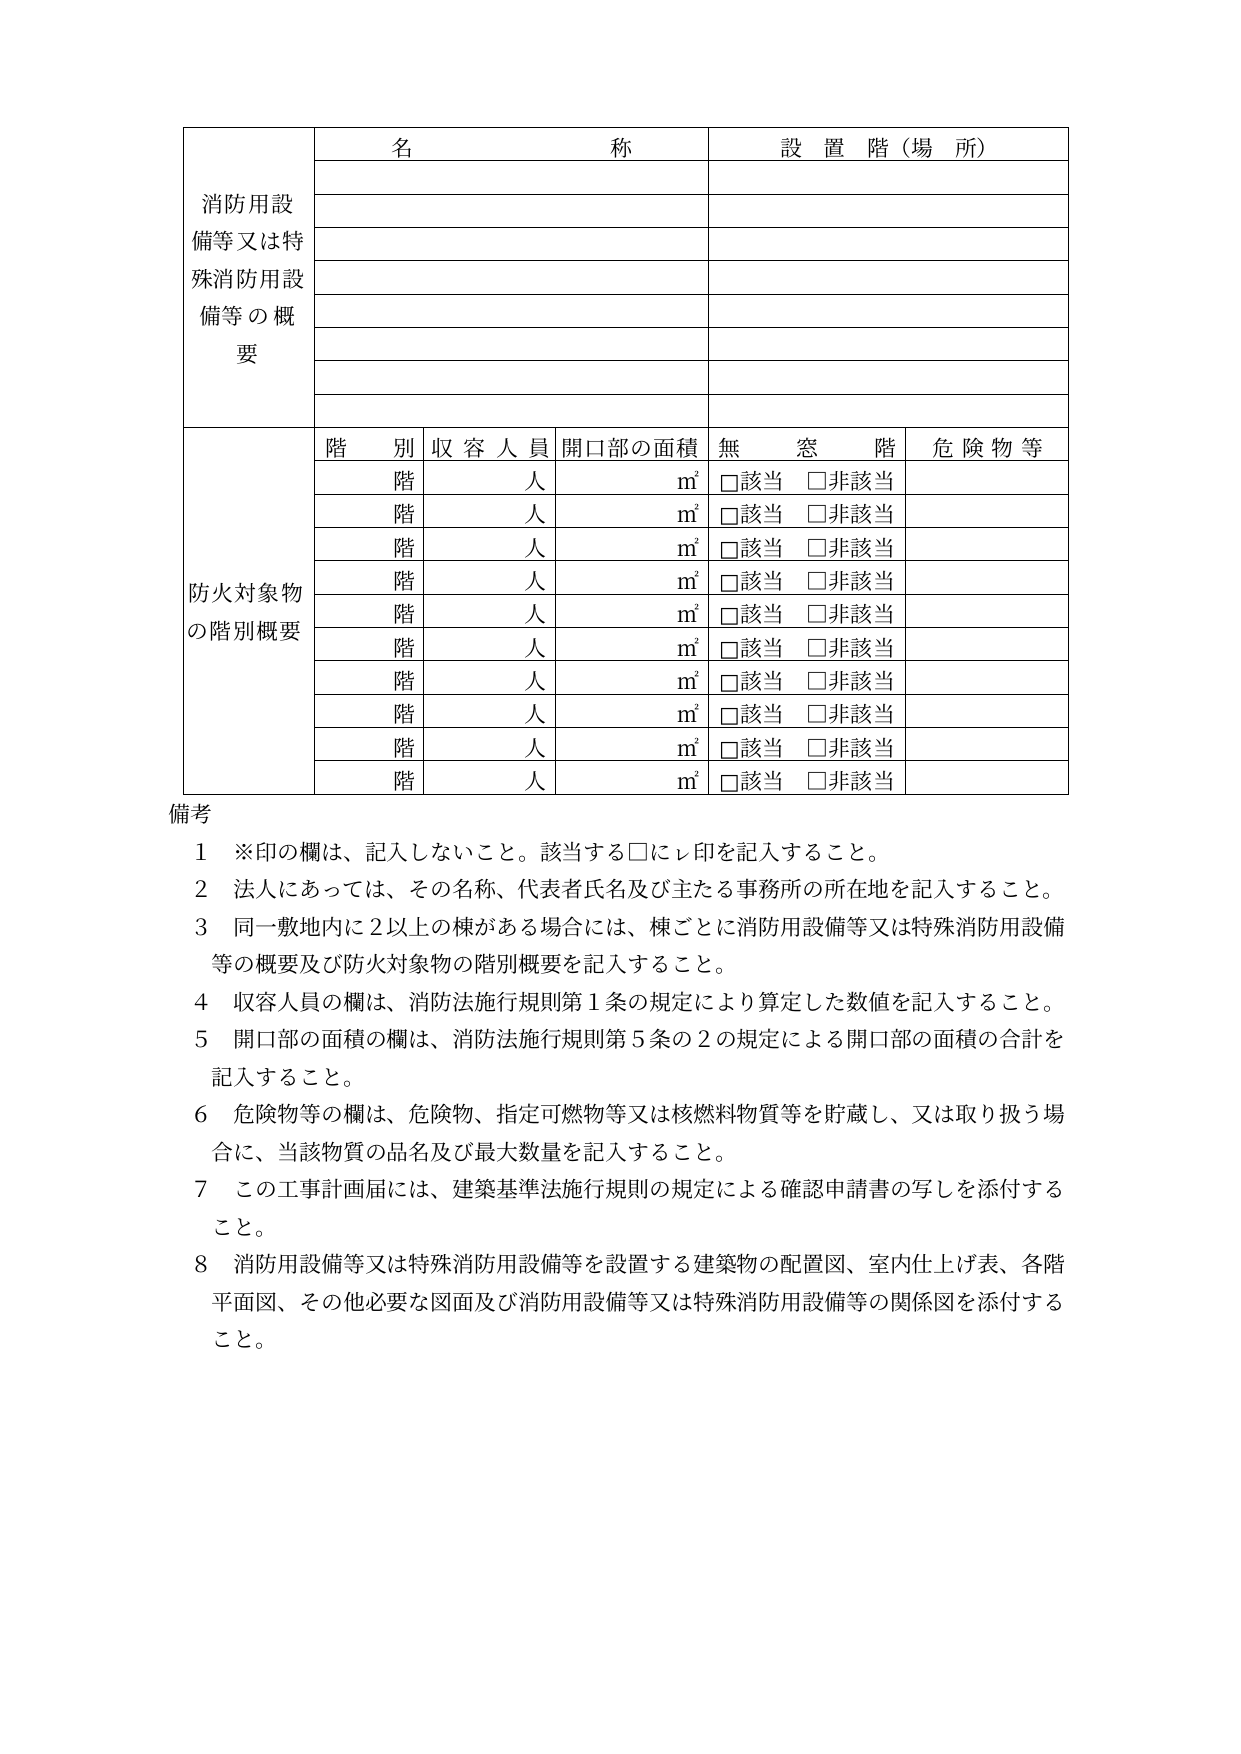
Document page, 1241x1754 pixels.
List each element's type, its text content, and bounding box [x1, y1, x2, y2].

table_cell 防火対象物の階別概要 [184, 428, 314, 794]
table_cell [315, 361, 708, 394]
table_cell [906, 595, 1068, 627]
table_cell [709, 161, 1068, 194]
table_cell [709, 261, 1068, 294]
table_cell 階 [315, 761, 423, 794]
table_cell 人 [424, 461, 555, 494]
text ３ 同一敷地内に２以上の棟がある場合には、棟ごとに消防用設備等又は特殊消防用設備等の概要及び防火対象物の階別概要を記入すること。 [124, 907, 1084, 982]
table_cell [906, 728, 1068, 760]
table_cell ㎡ [556, 628, 708, 660]
table_cell 人 [424, 595, 555, 627]
table_cell 収容人員 [424, 428, 555, 460]
text ２ 法人にあっては、その名称、代表者氏名及び主たる事務所の所在地を記入すること。 [124, 870, 1129, 907]
table_cell □該当 □非該当 [709, 728, 905, 760]
text ６ 危険物等の欄は、危険物、指定可燃物等又は核燃料物質等を貯蔵し、又は取り扱う場合に、当該物質の品名及び最大数量を記入すること。 [124, 1095, 1084, 1170]
table_cell [315, 295, 708, 327]
table_cell [906, 561, 1068, 594]
table_cell 階 [315, 728, 423, 760]
table_cell ㎡ [556, 695, 708, 727]
text 備考 [124, 795, 1129, 832]
table_cell 人 [424, 528, 555, 560]
table_cell 人 [424, 728, 555, 760]
table_cell 階 [315, 628, 423, 660]
text ７ この工事計画届には、建築基準法施行規則の規定による確認申請書の写しを添付すること。 [124, 1170, 1084, 1245]
text １ ※印の欄は、記入しないこと。該当する□にㇾ印を記入すること。 [124, 832, 1129, 870]
table_cell 階 [315, 595, 423, 627]
table_cell [906, 628, 1068, 660]
table_header 消防用設備等又は特殊消防用設備等の概要 [184, 128, 314, 427]
table_cell [906, 761, 1068, 794]
table_cell 人 [424, 761, 555, 794]
table_cell [315, 228, 708, 260]
table_cell [906, 695, 1068, 727]
table_cell 開口部の面積 [556, 428, 708, 460]
table_cell ㎡ [556, 661, 708, 694]
table_cell □該当 □非該当 [709, 528, 905, 560]
table_cell 階 [315, 528, 423, 560]
table_cell 階別 [315, 428, 423, 460]
table_cell [906, 461, 1068, 494]
table_cell 階 [315, 495, 423, 527]
table_cell [315, 261, 708, 294]
table_cell ㎡ [556, 561, 708, 594]
table_cell [906, 528, 1068, 560]
table_cell [906, 495, 1068, 527]
table_cell [709, 395, 1068, 427]
text ４ 収容人員の欄は、消防法施行規則第１条の規定により算定した数値を記入すること。 [124, 982, 1129, 1020]
table_cell 人 [424, 628, 555, 660]
table_cell ㎡ [556, 495, 708, 527]
table_cell □該当 □非該当 [709, 495, 905, 527]
table_cell □該当 □非該当 [709, 561, 905, 594]
table_cell 階 [315, 461, 423, 494]
table_cell [315, 328, 708, 360]
table_cell 人 [424, 561, 555, 594]
text ８ 消防用設備等又は特殊消防用設備等を設置する建築物の配置図、室内仕上げ表、各階平面図、その他必要な図面及び消防用設備等又は特殊消防用設備等の関係図を添付すること。 [124, 1245, 1084, 1357]
table_header 名 称 [315, 128, 708, 160]
table_cell 人 [424, 661, 555, 694]
table_cell 人 [424, 695, 555, 727]
table_cell □該当 □非該当 [709, 695, 905, 727]
table_cell [709, 361, 1068, 394]
table_cell [906, 661, 1068, 694]
table_cell ㎡ [556, 528, 708, 560]
table_cell 人 [424, 495, 555, 527]
table_cell 階 [315, 661, 423, 694]
table_cell ㎡ [556, 728, 708, 760]
table_cell [315, 161, 708, 194]
table_cell [709, 295, 1068, 327]
table_cell □該当 □非該当 [709, 761, 905, 794]
table_cell 無窓階 [709, 428, 905, 460]
table_cell □該当 □非該当 [709, 628, 905, 660]
table_cell 階 [315, 695, 423, 727]
table_cell ㎡ [556, 761, 708, 794]
table_cell ㎡ [556, 595, 708, 627]
table_cell [315, 395, 708, 427]
table_header 設 置 階（場 所） [709, 128, 1068, 160]
table_cell [315, 195, 708, 227]
table_cell [709, 195, 1068, 227]
table_cell 階 [315, 561, 423, 594]
table_cell ㎡ [556, 461, 708, 494]
text ５ 開口部の面積の欄は、消防法施行規則第５条の２の規定による開口部の面積の合計を記入すること。 [124, 1020, 1084, 1095]
table_cell □該当 □非該当 [709, 461, 905, 494]
table_cell [709, 228, 1068, 260]
table_cell □該当 □非該当 [709, 595, 905, 627]
table_cell [709, 328, 1068, 360]
table_cell □該当 □非該当 [709, 661, 905, 694]
table_cell 危険物等 [906, 428, 1068, 460]
